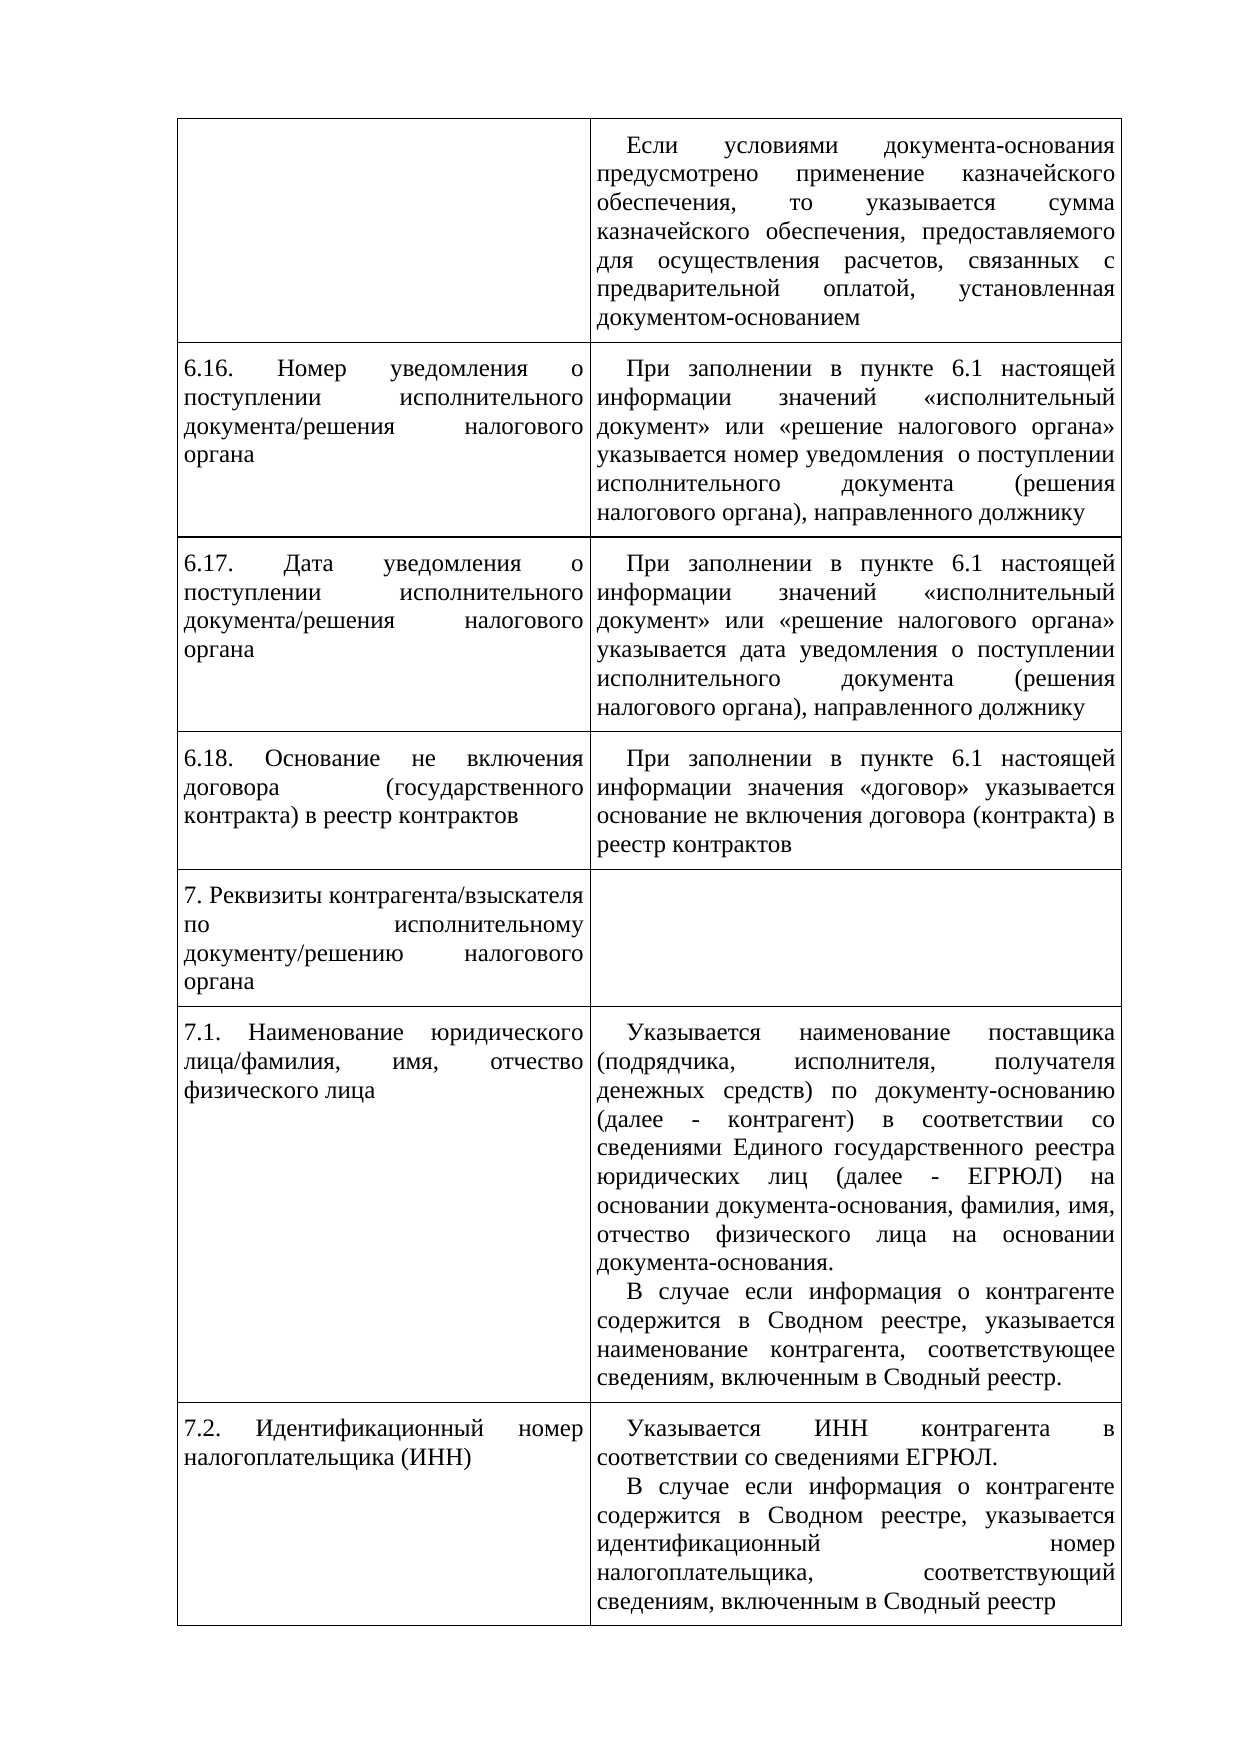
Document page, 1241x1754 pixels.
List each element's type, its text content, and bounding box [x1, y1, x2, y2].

table_cell 7.1. Наименование юридического лица/фамилия, имя, отчество физического лица [178, 1007, 590, 1402]
table_cell 6.16. Номер уведомления о поступлении исполнительного документа/решения налогового органа [178, 343, 590, 536]
table_cell 6.18. Основание не включения договора (государственного контракта) в реестр контрактов [178, 732, 590, 868]
table_cell При заполнении в пункте 6.1 настоящей информации значений «исполнительный документ» или «решение налогового органа» указывается номер уведомления о поступлении исполнительного документа (решения налогового органа), направленного должнику [591, 343, 1121, 536]
table_cell При заполнении в пункте 6.1 настоящей информации значений «исполнительный документ» или «решение налогового органа» указывается дата уведомления о поступлении исполнительного документа (решения налогового органа), направленного должнику [591, 538, 1121, 731]
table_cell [178, 119, 590, 342]
table_cell Указывается наименование поставщика (подрядчика, исполнителя, получателя денежных средств) по документу-основанию (далее - контрагент) в соответствии со сведениями Единого государственного реестра юридических лиц (далее - ЕГРЮЛ) на основании документа-основания, фамилия, имя, отчество физического лица на основании документа-основания. В случае если информация о контрагенте содержится в Сводном реестре, указывается наименование контрагента, соответствующее сведениям, включенным в Сводный реестр. [591, 1007, 1121, 1402]
table_cell 7. Реквизиты контрагента/взыскателя по исполнительному документу/решению налогового органа [178, 870, 590, 1006]
table_cell 7.2. Идентификационный номер налогоплательщика (ИНН) [178, 1403, 590, 1625]
table_cell 6.17. Дата уведомления о поступлении исполнительного документа/решения налогового органа [178, 538, 590, 731]
table_cell [591, 870, 1121, 1006]
table_cell При заполнении в пункте 6.1 настоящей информации значения «договор» указывается основание не включения договора (контракта) в реестр контрактов [591, 732, 1121, 868]
table_cell Указывается ИНН контрагента в соответствии со сведениями ЕГРЮЛ. В случае если информация о контрагенте содержится в Сводном реестре, указывается идентификационный номер налогоплательщика, соответствующий сведениям, включенным в Сводный реестр [591, 1403, 1121, 1625]
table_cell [591, 119, 1121, 342]
